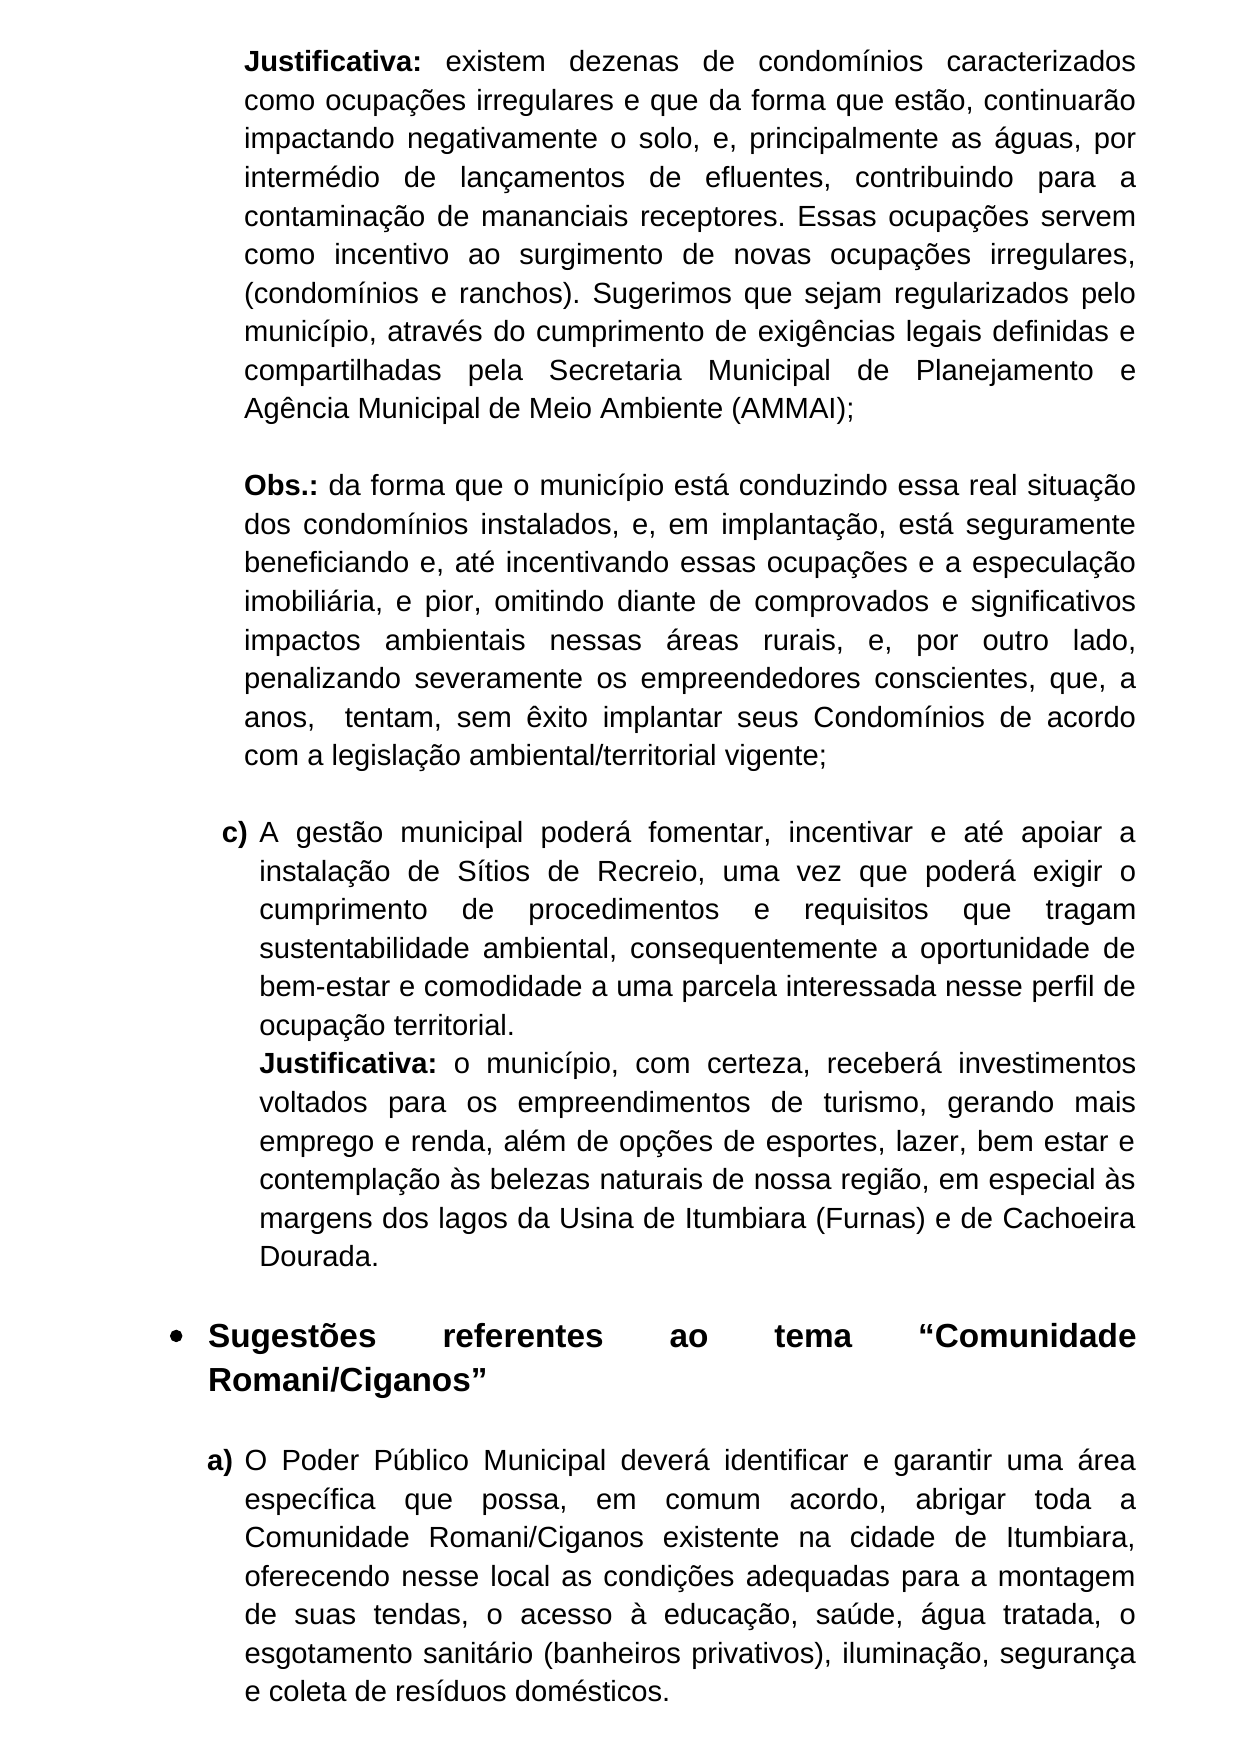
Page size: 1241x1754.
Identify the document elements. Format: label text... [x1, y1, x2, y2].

list Justificativa: existem dezenas de condomínios caracterizados como ocupações irregulares e que da forma que estão, continuarão impactando negativamente o solo, e, principalmente as águas, por intermédio de lançamentos de efluentes, contribuindo para a contaminação de mananciais receptores. Essas ocupações servem como incentivo ao surgimento de novas ocupações irregulares, (condomínios e ranchos). Sugerimos que sejam regularizados pelo município, através do cumprimento de exigências legais definidas e compartilhadas pela Secretaria Municipal de Planejamento e Agência Municipal de Meio Ambiente (AMMAI); [244, 44, 1137, 425]
list O Poder Público Municipal deverá identificar e garantir uma área específica que possa, em comum acordo, abrigar toda a Comunidade Romani/Ciganos existente na cidade de Itumbiara, oferecendo nesse local as condições adequadas para a montagem de suas tendas, o acesso à educação, saúde, água tratada, o esgotamento sanitário (banheiros privativos), iluminação, segurança e coleta de resíduos domésticos. [207, 1443, 1137, 1708]
list Justificativa: o município, com certeza, receberá investimentos voltados para os empreendimentos de turismo, gerando mais emprego e renda, além de opções de esportes, lazer, bem estar e contemplação às belezas naturais de nossa região, em especial às margens dos lagos da Usina de Itumbiara (Furnas) e de Cachoeira Dourada. [259, 1046, 1137, 1273]
list Obs.: da forma que o município está conduzindo essa real situação dos condomínios instalados, e, em implantação, está seguramente beneficiando e, até incentivando essas ocupações e a especulação imobiliária, e pior, omitindo diante de comprovados e significativos impactos ambientais nessas áreas rurais, e, por outro lado, penalizando severamente os empreendedores conscientes, que, a anos, tentam, sem êxito implantar seus Condomínios de acordo com a legislação ambiental/territorial vigente; [244, 468, 1137, 772]
list A gestão municipal poderá fomentar, incentivar e até apoiar a instalação de Sítios de Recreio, uma vez que poderá exigir o cumprimento de procedimentos e requisitos que tragam sustentabilidade ambiental, consequentemente a oportunidade de bem-estar e comodidade a uma parcela interessada nesse perfil de ocupação territorial. [222, 815, 1137, 1041]
list Sugestões referentes ao tema “Comunidade Romani/Ciganos” [170, 1316, 1137, 1399]
